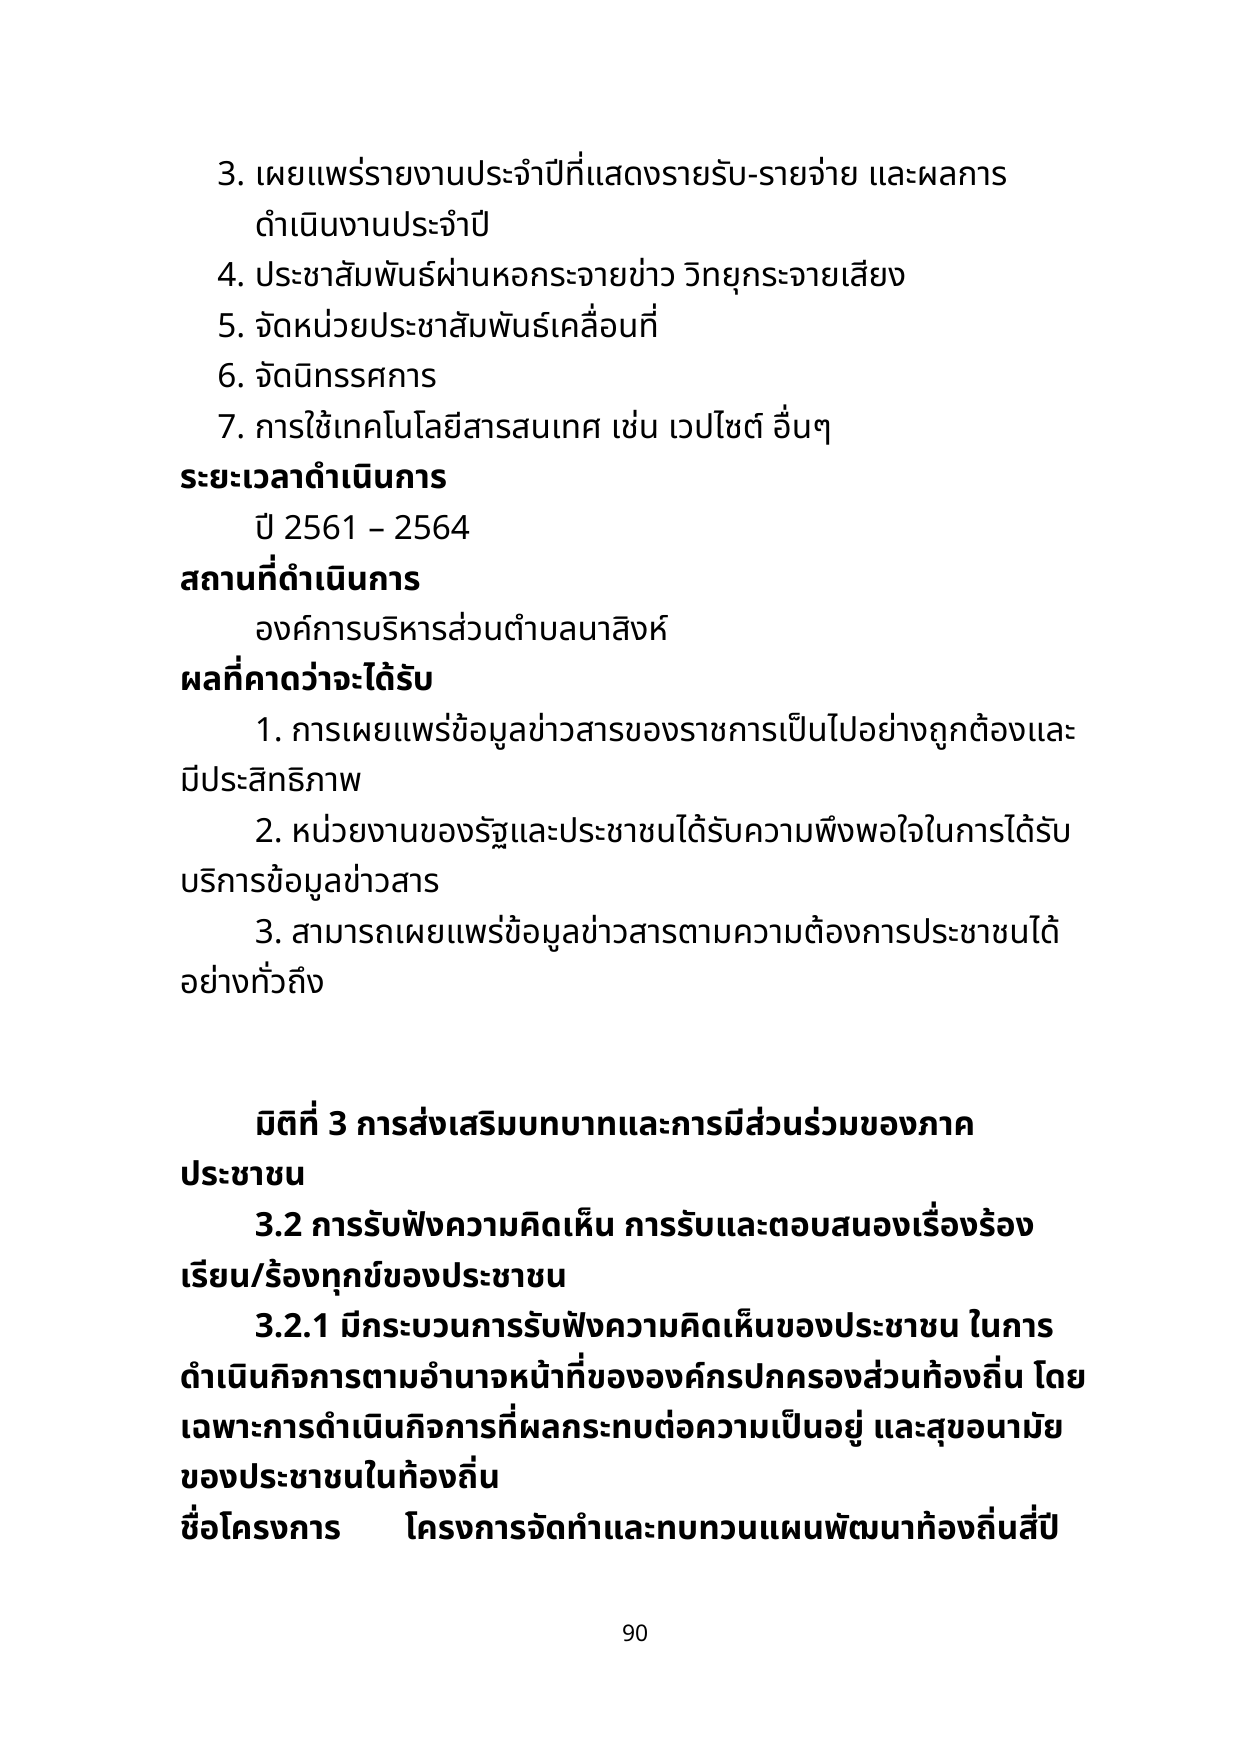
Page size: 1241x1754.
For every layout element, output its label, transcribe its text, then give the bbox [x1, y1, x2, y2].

list การใช้เทคโนโลยีสารสนเทศ เช่น เวปไซต์ อื่นๆ [217, 403, 1090, 453]
text ผลที่คาดว่าจะได้รับ [179, 655, 1090, 706]
text องค์การบริหารส่วนตำบลนาสิงห์ [179, 605, 1090, 655]
text 3.2 การรับฟังความคิดเห็น การรับและตอบสนองเรื่องร้องเรียน/ร้องทุกข์ของประชาชน [179, 1201, 1090, 1302]
list ประชาสัมพันธ์ผ่านหอกระจายข่าว วิทยุกระจายเสียง [217, 251, 1090, 302]
list จัดหน่วยประชาสัมพันธ์เคลื่อนที่ [217, 302, 1090, 352]
text ระยะเวลาดำเนินการ [179, 453, 1090, 504]
text ชื่อโครงการ โครงการจัดทำและทบทวนแผนพัฒนาท้องถิ่นสี่ปี [179, 1504, 1090, 1554]
text 3.2.1 มีกระบวนการรับฟังความคิดเห็นของประชาชน ในการดำเนินกิจการตามอำนาจหน้าที่ขององค์กรปกครองส่วนท้องถิ่น โดยเฉพาะการดำเนินกิจการที่ผลกระทบต่อความเป็นอยู่ และสุขอนามัยของประชาชนในท้องถิ่น [179, 1302, 1090, 1504]
text มิติที่ 3 การส่งเสริมบทบาทและการมีส่วนร่วมของภาคประชาชน [179, 1100, 1090, 1201]
text 2. หน่วยงานของรัฐและประชาชนได้รับความพึงพอใจในการได้รับบริการข้อมูลข่าวสาร [179, 807, 1090, 908]
text สถานที่ดำเนินการ [179, 554, 1090, 605]
list เผยแพร่รายงานประจำปีที่แสดงรายรับ-รายจ่าย และผลการดำเนินงานประจำปี [217, 150, 1090, 251]
text ปี 2561 – 2564 [179, 504, 1090, 554]
list จัดนิทรรศการ [217, 352, 1090, 403]
text 1. การเผยแพร่ข้อมูลข่าวสารของราชการเป็นไปอย่างถูกต้องและมีประสิทธิภาพ [179, 706, 1090, 807]
text 3. สามารถเผยแพร่ข้อมูลข่าวสารตามความต้องการประชาชนได้อย่างทั่วถึง [179, 908, 1090, 1009]
